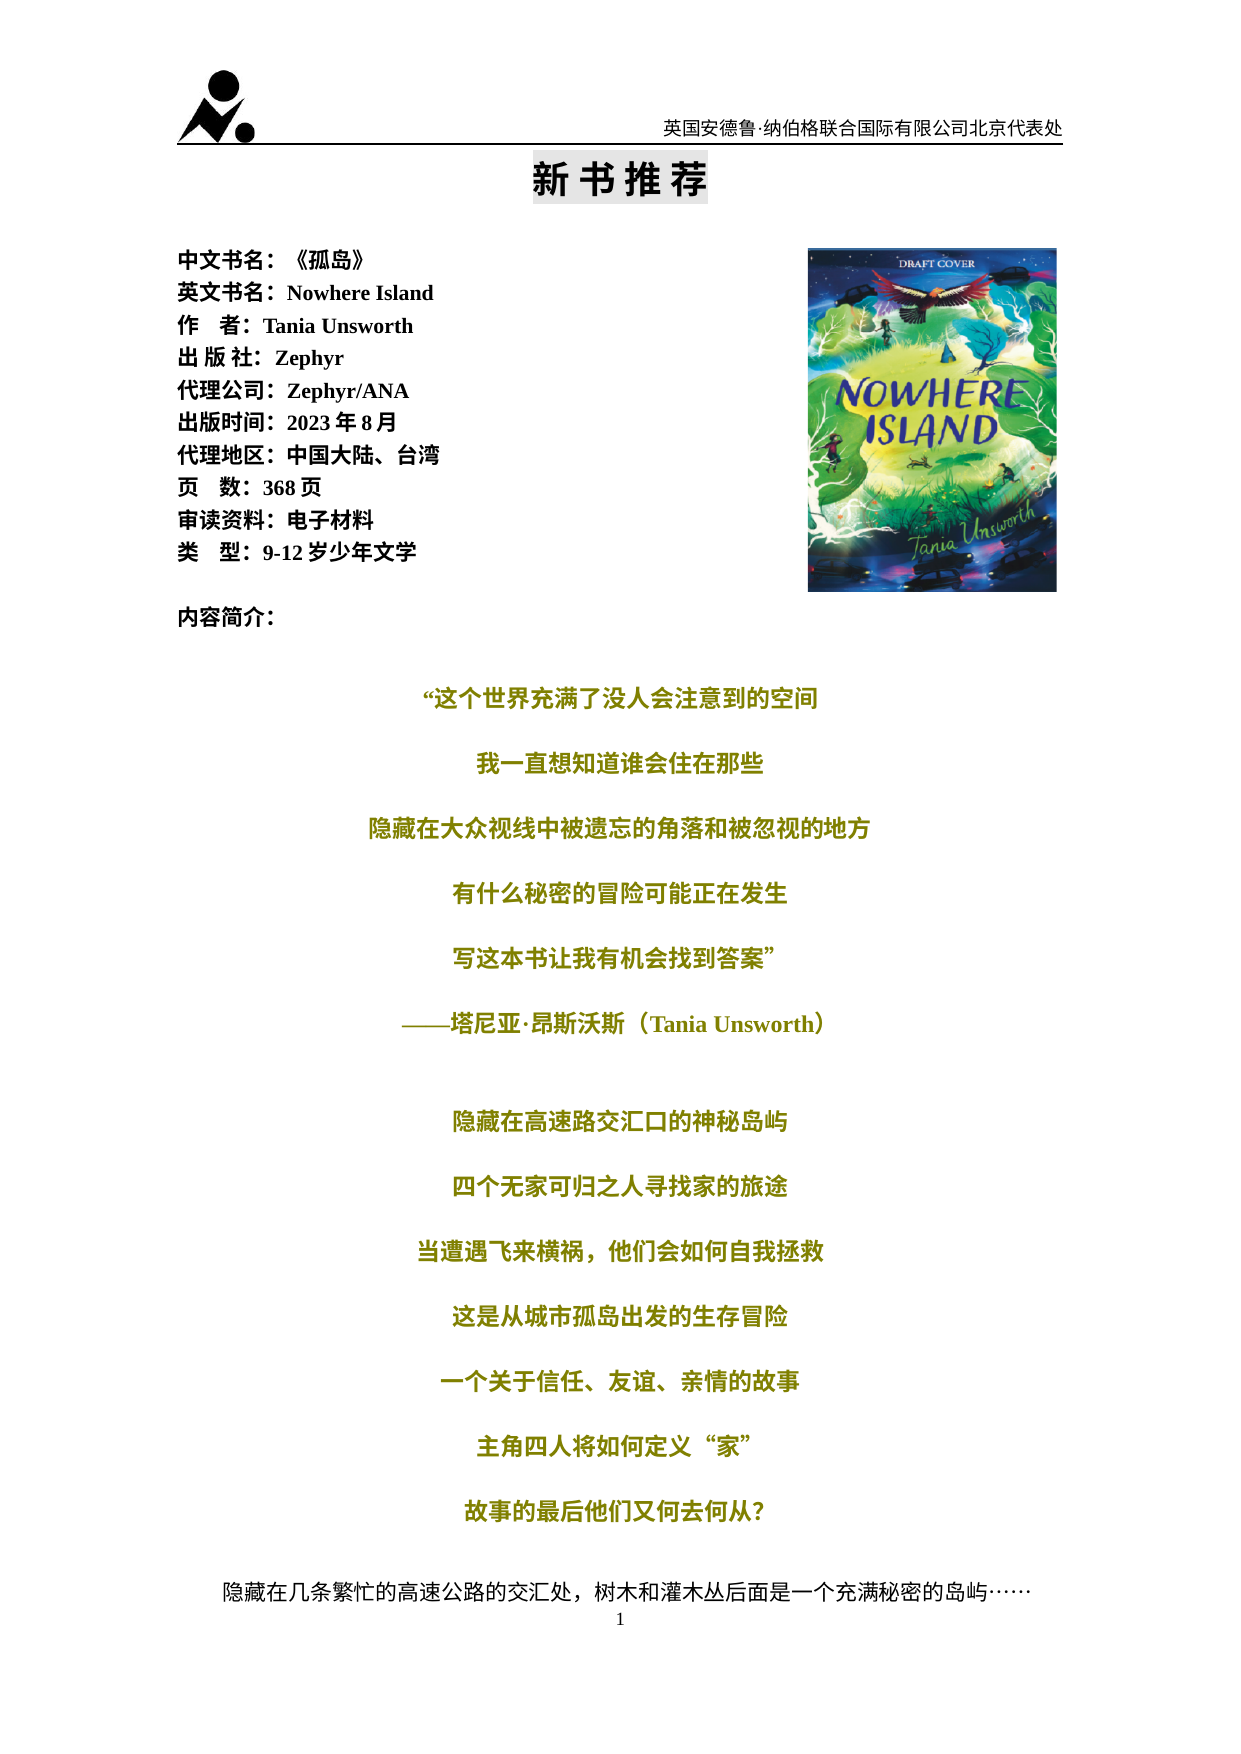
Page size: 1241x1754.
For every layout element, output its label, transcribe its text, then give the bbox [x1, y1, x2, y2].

text 四个无家可归之人寻找家的旅途 [177, 1152, 1063, 1217]
text 隐藏在几条繁忙的高速公路的交汇处，树木和灌木丛后面是一个充满秘密的岛屿…… [177, 1575, 1063, 1607]
text 审读资料：电子材料 [177, 502, 807, 535]
text 写这本书让我有机会找到答案” [177, 925, 1063, 990]
text 故事的最后他们又何去何从？ [177, 1477, 1063, 1542]
picture [177, 70, 255, 143]
text 这是从城市孤岛出发的生存冒险 [177, 1282, 1063, 1347]
text ——塔尼亚·昂斯沃斯（Tania Unsworth） [177, 990, 1063, 1055]
text 英文书名：Nowhere Island [177, 275, 807, 307]
text 代理地区：中国大陆、台湾 [177, 437, 807, 470]
text 新 书 推 荐 [177, 145, 1063, 210]
text “这个世界充满了没人会注意到的空间 [177, 665, 1063, 730]
text 出版时间：2023年8月 [177, 405, 807, 437]
text 作 者：Tania Unsworth [177, 307, 807, 340]
text 我一直想知道谁会住在那些 [177, 730, 1063, 795]
text 一个关于信任、友谊、亲情的故事 [177, 1347, 1063, 1412]
text 页 数：368页 [177, 470, 807, 502]
text 隐藏在大众视线中被遗忘的角落和被忽视的地方 [177, 795, 1063, 860]
text 有什么秘密的冒险可能正在发生 [177, 860, 1063, 925]
text 内容简介： [177, 600, 1063, 632]
picture [807, 248, 1057, 592]
text 出 版 社：Zephyr [177, 340, 807, 372]
text 隐藏在高速路交汇口的神秘岛屿 [177, 1087, 1063, 1152]
text 中文书名：《孤岛》 [177, 242, 1063, 275]
text 类 型：9-12岁少年文学 [177, 535, 807, 567]
text 代理公司：Zephyr/ANA [177, 372, 807, 405]
text 当遭遇飞来横祸，他们会如何自我拯救 [177, 1217, 1063, 1282]
text 主角四人将如何定义“家” [177, 1412, 1063, 1477]
